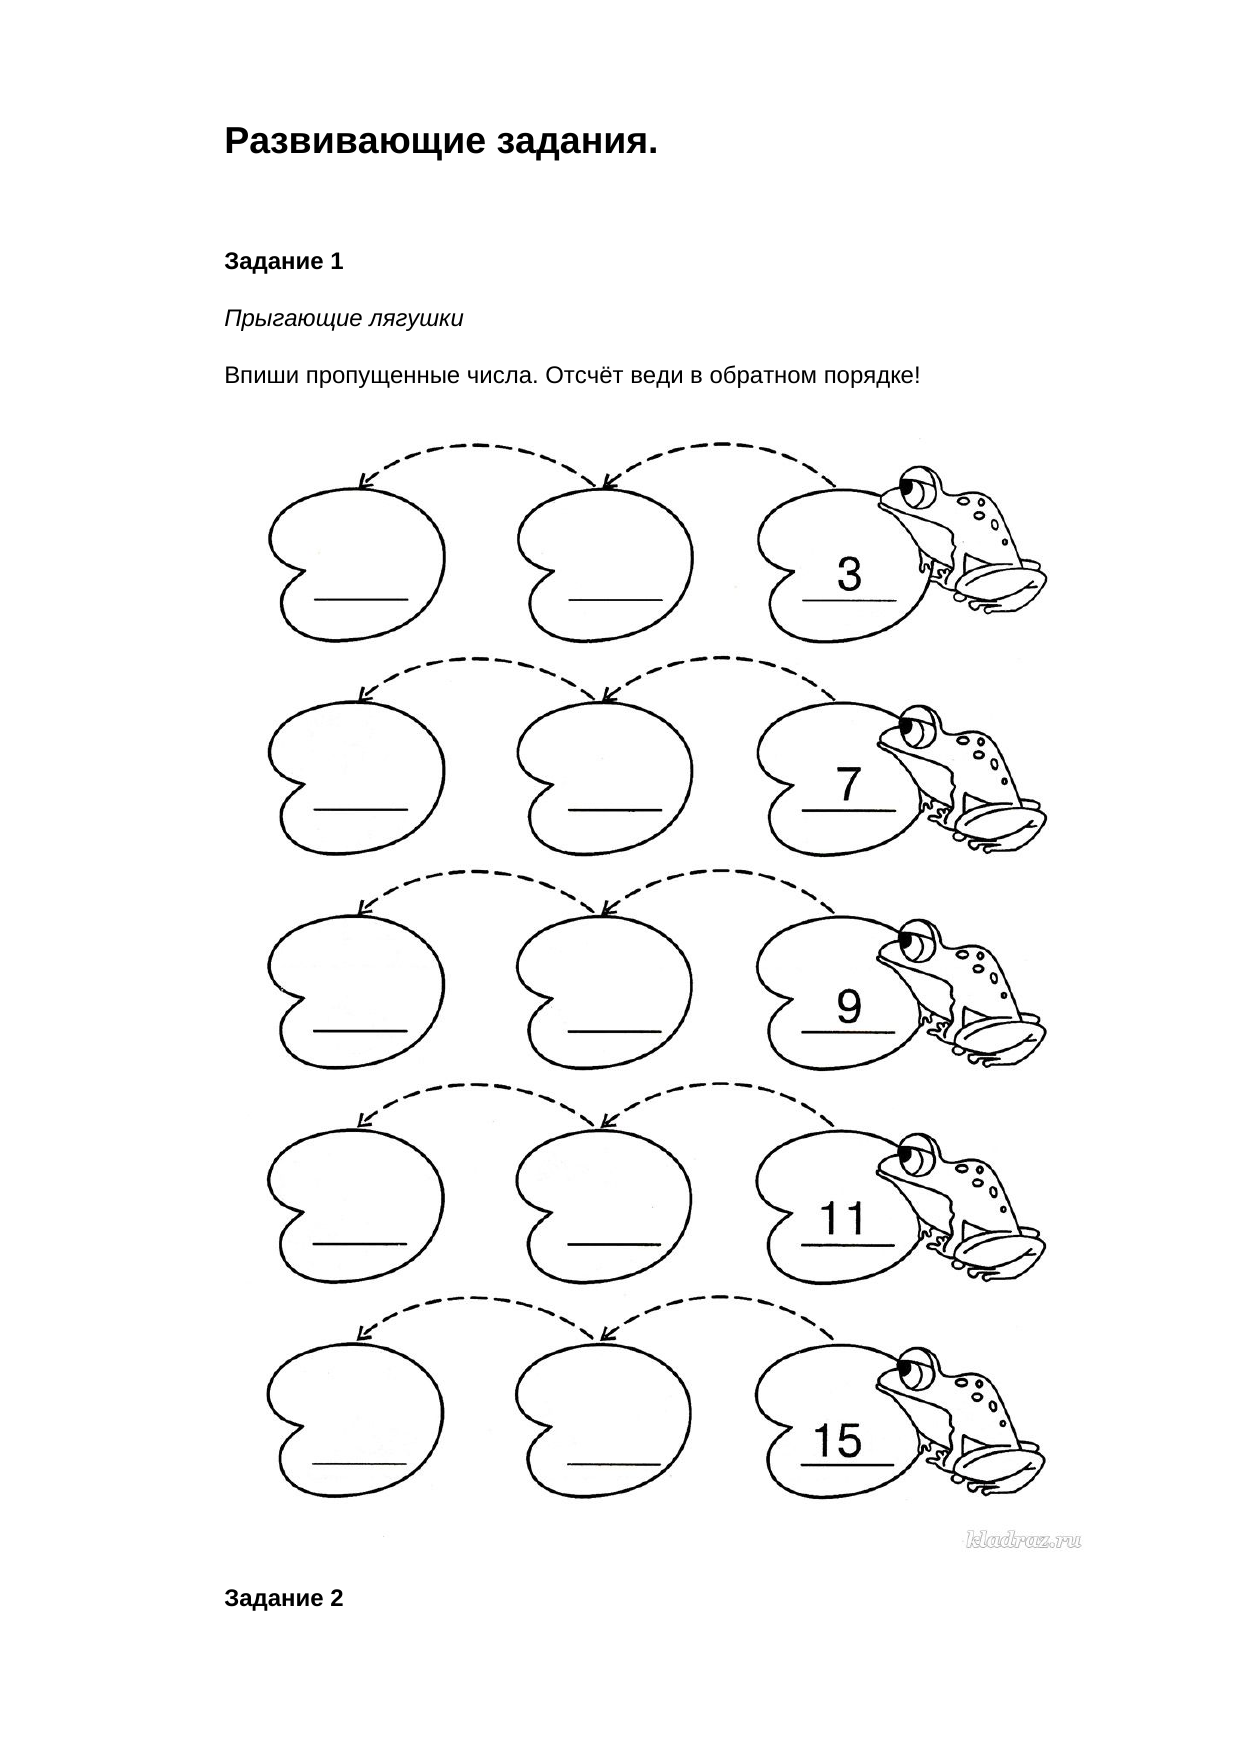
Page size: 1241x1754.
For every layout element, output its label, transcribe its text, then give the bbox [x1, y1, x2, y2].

picture [224, 417, 1084, 1555]
text Прыгающие лягушки [177, 304, 1152, 332]
text Задание 2 [177, 1584, 1152, 1612]
text Впиши пропущенные числа. Отсчёт веди в обратном порядке! [177, 361, 1152, 388]
text Развивающие задания. [177, 118, 1152, 161]
text Задание 1 [177, 247, 1152, 275]
